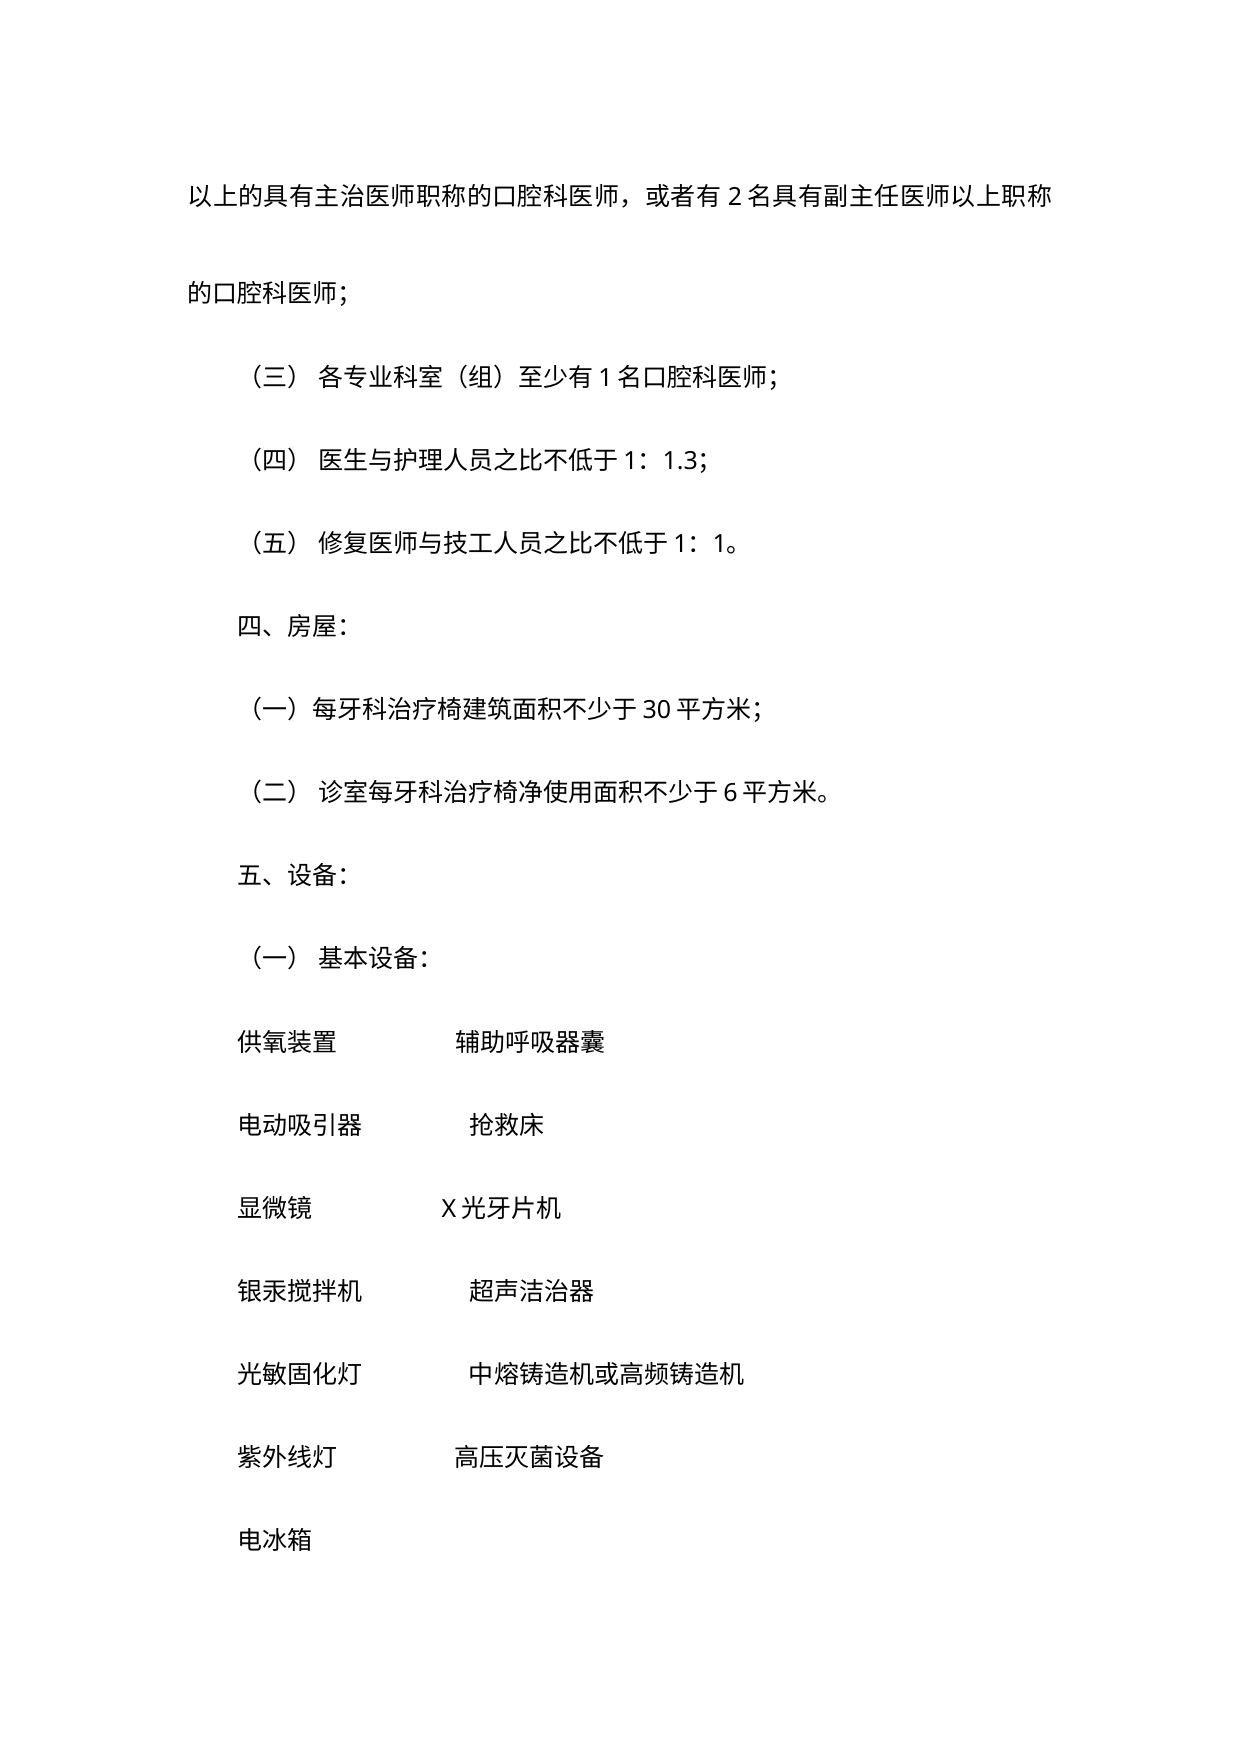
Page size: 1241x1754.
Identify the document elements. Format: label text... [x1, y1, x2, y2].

text （二） 诊室每牙科治疗椅净使用面积不少于6平方米。 [187, 758, 1053, 823]
text （一）每牙科治疗椅建筑面积不少于30平方米； [187, 675, 1053, 740]
text 光敏固化灯 中熔铸造机或高频铸造机 [187, 1340, 1053, 1405]
text 供氧装置 辅助呼吸器囊 [187, 1008, 1053, 1073]
text 显微镜 X光牙片机 [187, 1174, 1053, 1239]
text 银汞搅拌机 超声洁治器 [187, 1257, 1053, 1322]
text （四） 医生与护理人员之比不低于1：1.3； [187, 426, 1053, 491]
text （三） 各专业科室（组）至少有1名口腔科医师； [187, 343, 1053, 408]
text 紫外线灯 高压灭菌设备 [187, 1423, 1053, 1488]
text 四、房屋： [187, 592, 1053, 657]
text （五） 修复医师与技工人员之比不低于1：1。 [187, 509, 1053, 574]
text （一） 基本设备： [187, 924, 1053, 989]
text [187, 162, 1053, 324]
text 电冰箱 [187, 1506, 1053, 1571]
text 五、设备： [187, 841, 1053, 906]
text 电动吸引器 抢救床 [187, 1091, 1053, 1156]
